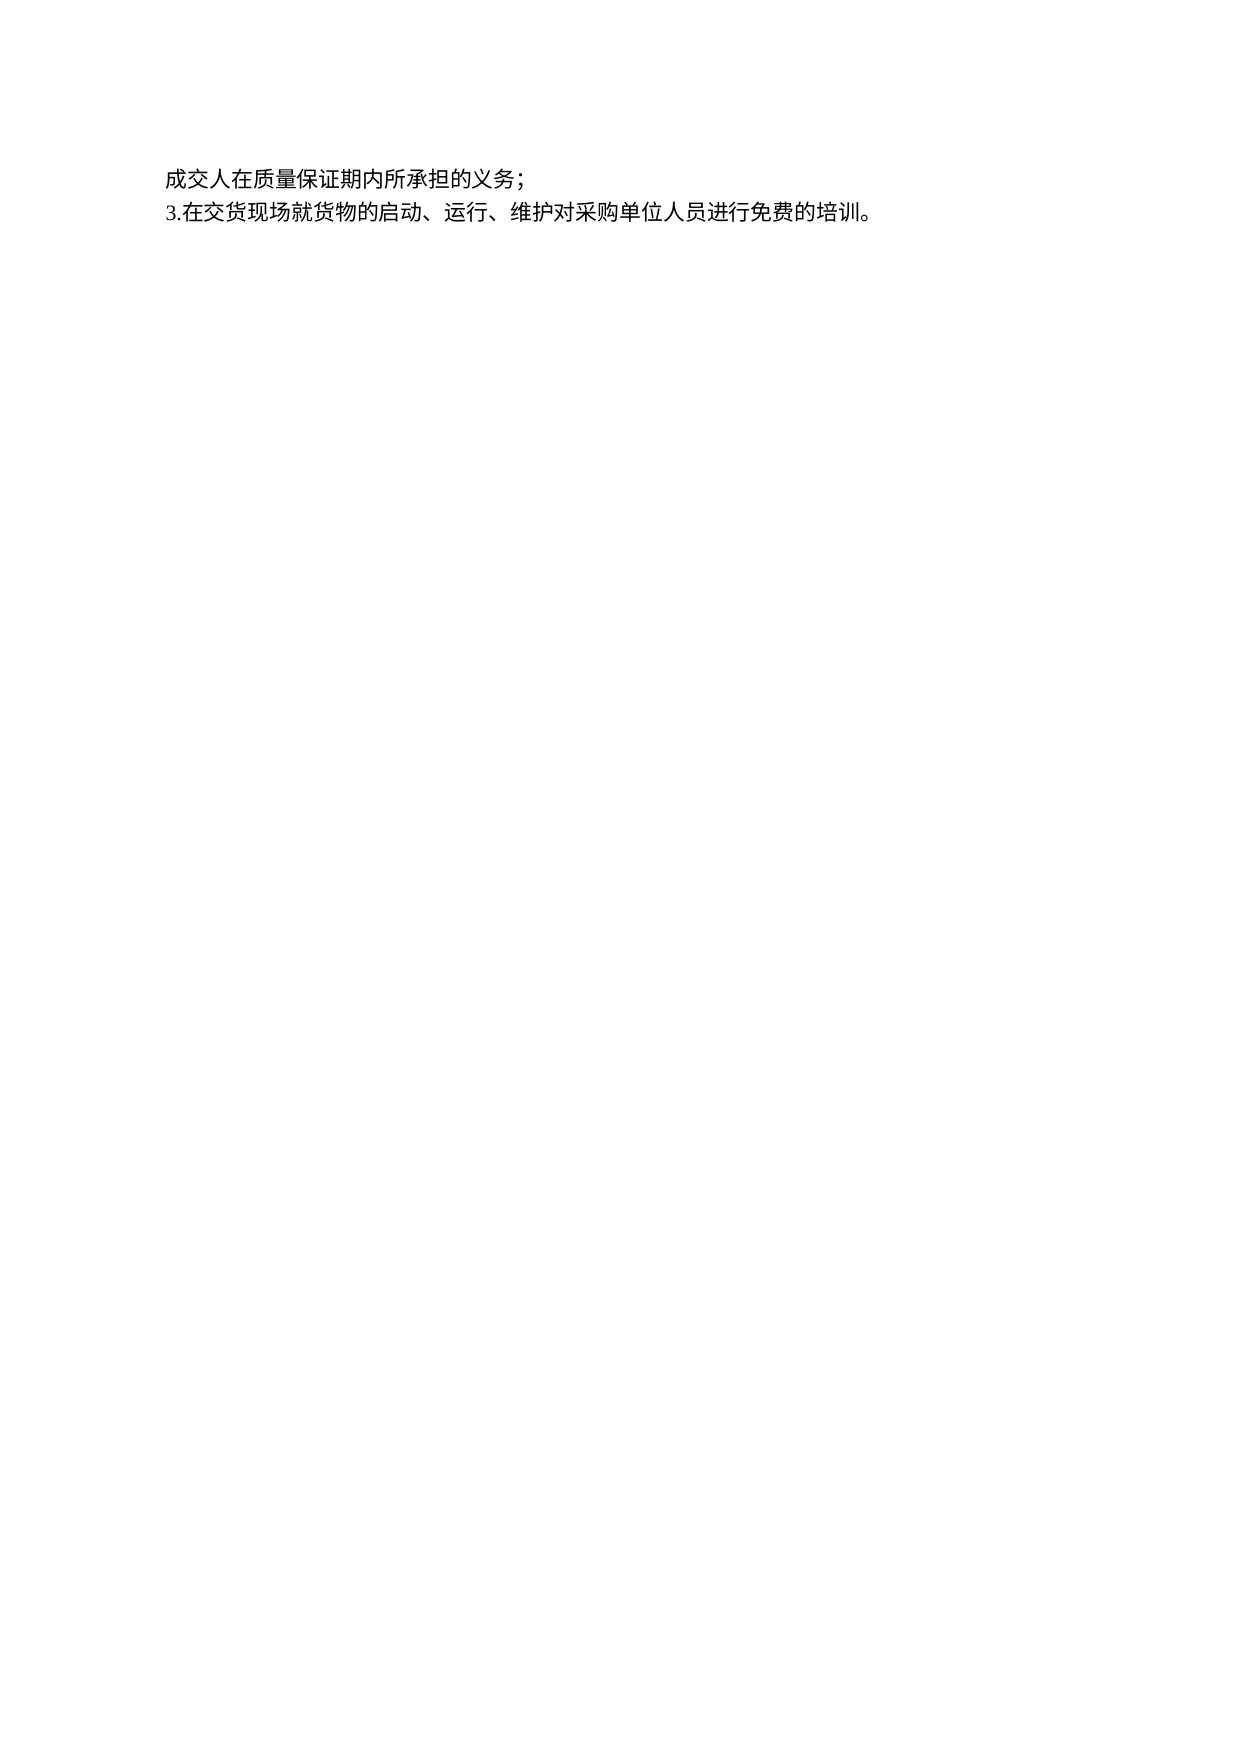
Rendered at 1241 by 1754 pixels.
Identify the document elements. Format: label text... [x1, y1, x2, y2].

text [165, 162, 1087, 194]
text 3.在交货现场就货物的启动、运行、维护对采购单位人员进行免费的培训。 [165, 194, 1087, 227]
